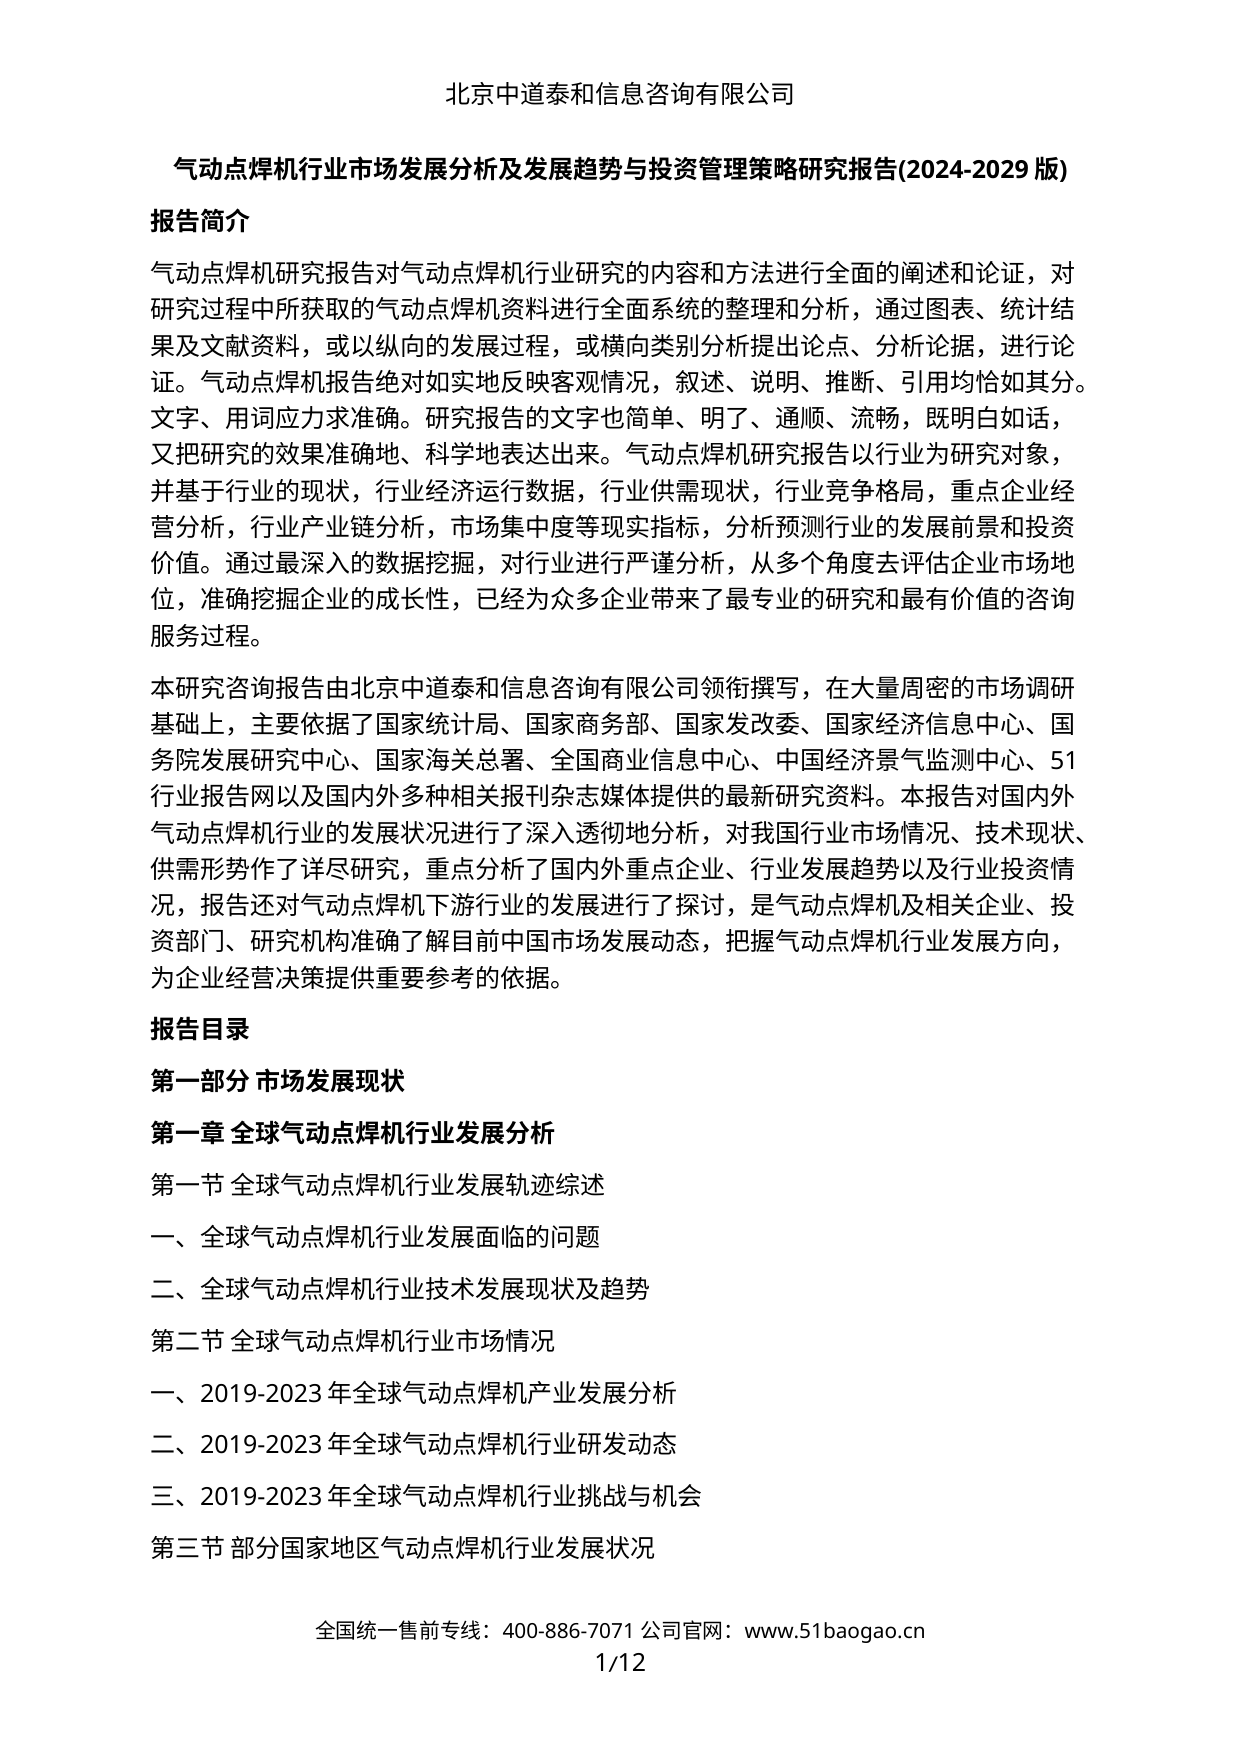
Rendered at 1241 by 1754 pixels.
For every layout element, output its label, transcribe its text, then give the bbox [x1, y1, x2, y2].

text 第一章 全球气动点焊机行业发展分析 [150, 1114, 1090, 1150]
text 一、2019-2023年全球气动点焊机产业发展分析 [150, 1373, 1090, 1409]
text 第一部分 市场发展现状 [150, 1062, 1090, 1098]
text 报告目录 [150, 1010, 1090, 1046]
text 气动点焊机行业市场发展分析及发展趋势与投资管理策略研究报告(2024-2029版) [150, 150, 1090, 186]
text 本研究咨询报告由北京中道泰和信息咨询有限公司领衔撰写，在大量周密的市场调研基础上，主要依据了国家统计局、国家商务部、国家发改委、国家经济信息中心、国务院发展研究中心、国家海关总署、全国商业信息中心、中国经济景气监测中心、51行业报告网以及国内外多种相关报刊杂志媒体提供的最新研究资料。本报告对国内外气动点焊机行业的发展状况进行了深入透彻地分析，对我国行业市场情况、技术现状、供需形势作了详尽研究，重点分析了国内外重点企业、行业发展趋势以及行业投资情况，报告还对气动点焊机下游行业的发展进行了探讨，是气动点焊机及相关企业、投资部门、研究机构准确了解目前中国市场发展动态，把握气动点焊机行业发展方向，为企业经营决策提供重要参考的依据。 [150, 668, 1090, 994]
text 报告简介 [150, 202, 1090, 238]
text 三、2019-2023年全球气动点焊机行业挑战与机会 [150, 1477, 1090, 1513]
text 二、全球气动点焊机行业技术发展现状及趋势 [150, 1269, 1090, 1306]
text 一、全球气动点焊机行业发展面临的问题 [150, 1217, 1090, 1254]
text 第二节 全球气动点焊机行业市场情况 [150, 1321, 1090, 1357]
text 第一节 全球气动点焊机行业发展轨迹综述 [150, 1166, 1090, 1202]
text 气动点焊机研究报告对气动点焊机行业研究的内容和方法进行全面的阐述和论证，对研究过程中所获取的气动点焊机资料进行全面系统的整理和分析，通过图表、统计结果及文献资料，或以纵向的发展过程，或横向类别分析提出论点、分析论据，进行论证。气动点焊机报告绝对如实地反映客观情况，叙述、说明、推断、引用均恰如其分。文字、用词应力求准确。研究报告的文字也简单、明了、通顺、流畅，既明白如话，又把研究的效果准确地、科学地表达出来。气动点焊机研究报告以行业为研究对象，并基于行业的现状，行业经济运行数据，行业供需现状，行业竞争格局，重点企业经营分析，行业产业链分析，市场集中度等现实指标，分析预测行业的发展前景和投资价值。通过最深入的数据挖掘，对行业进行严谨分析，从多个角度去评估企业市场地位，准确挖掘企业的成长性，已经为众多企业带来了最专业的研究和最有价值的咨询服务过程。 [150, 254, 1090, 652]
text 第三节 部分国家地区气动点焊机行业发展状况 [150, 1529, 1090, 1565]
text 二、2019-2023年全球气动点焊机行业研发动态 [150, 1425, 1090, 1461]
